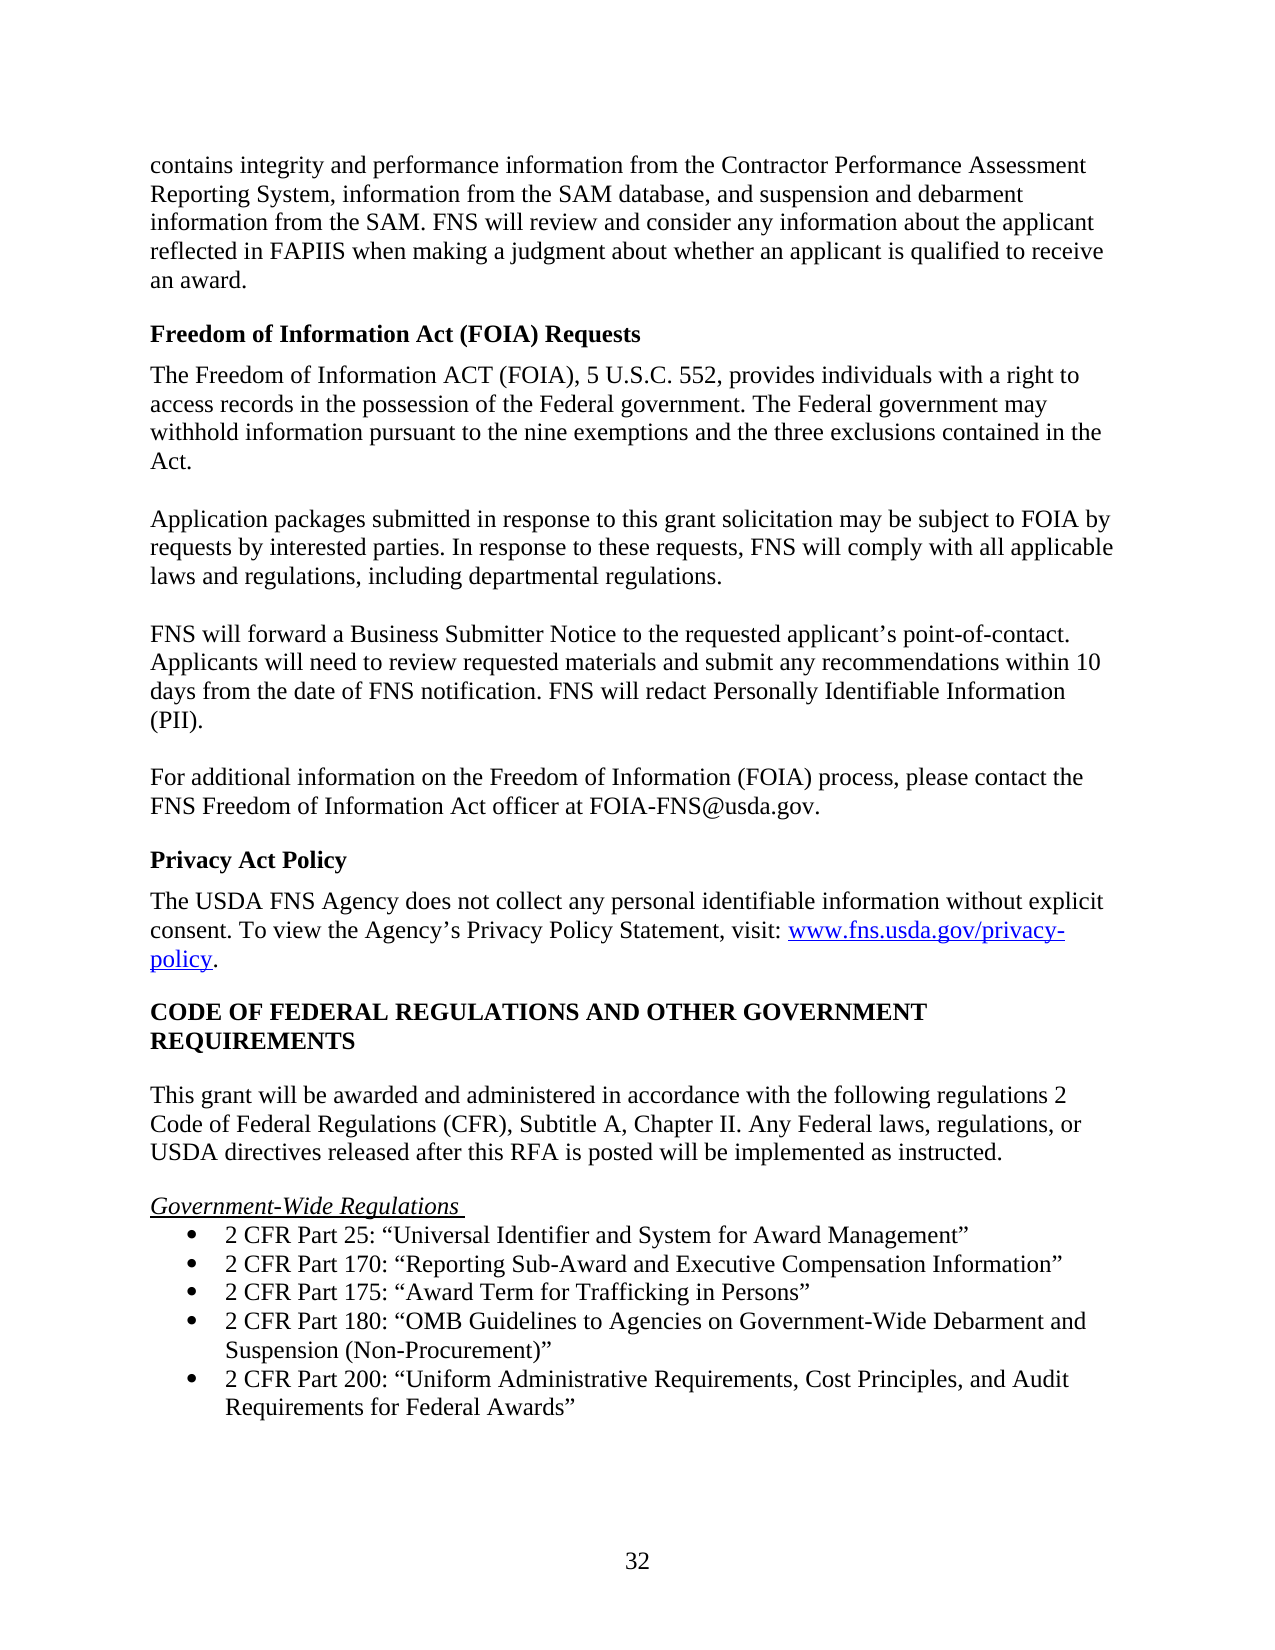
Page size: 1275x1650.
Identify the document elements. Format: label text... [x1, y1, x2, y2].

text FNS will forward a Business Submitter Notice to the requested applicant’s point-of-contact. Applicants will need to review requested materials and submit any recommendations within 10 days from the date of FNS notification. FNS will redact Personally Identifiable Information (PII). [150, 619, 1125, 734]
list 2 CFR Part 180: “OMB Guidelines to Agencies on Government-Wide Debarment and Suspension (Non-Procurement)” [187, 1306, 1125, 1364]
text For additional information on the Freedom of Information (FOIA) process, please contact the FNS Freedom of Information Act officer at FOIA-FNS@usda.gov. [150, 762, 1125, 820]
subtitle CODE OF FEDERAL REGULATIONS AND OTHER GOVERNMENT REQUIREMENTS [150, 997, 1125, 1055]
subtitle Privacy Act Policy [150, 845, 1125, 874]
text Application packages submitted in response to this grant solicitation may be subject to FOIA by requests by interested parties. In response to these requests, FNS will comply with all applicable laws and regulations, including departmental regulations. [150, 504, 1125, 590]
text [150, 150, 1125, 294]
text The USDA FNS Agency does not collect any personal identifiable information without explicit consent. To view the Agency’s Privacy Policy Statement, visit: www.fns.usda.gov/privacy-policy. [150, 886, 1125, 972]
subtitle Freedom of Information Act (FOIA) Requests [150, 319, 1125, 347]
text This grant will be awarded and administered in accordance with the following regulations 2 Code of Federal Regulations (CFR), Subtitle A, Chapter II. Any Federal laws, regulations, or USDA directives released after this RFA is posted will be implemented as instructed. [150, 1080, 1125, 1166]
text The Freedom of Information ACT (FOIA), 5 U.S.C. 552, provides individuals with a right to access records in the possession of the Federal government. The Federal government may withhold information pursuant to the nine exemptions and the three exclusions contained in the Act. [150, 360, 1125, 475]
list 2 CFR Part 170: “Reporting Sub-Award and Executive Compensation Information” [187, 1249, 1125, 1277]
list 2 CFR Part 175: “Award Term for Trafficking in Persons” [187, 1277, 1125, 1306]
list 2 CFR Part 25: “Universal Identifier and System for Award Management” [187, 1220, 1125, 1249]
subtitle Government-Wide Regulations [150, 1191, 1125, 1220]
list 2 CFR Part 200: “Uniform Administrative Requirements, Cost Principles, and Audit Requirements for Federal Awards” [187, 1364, 1125, 1421]
